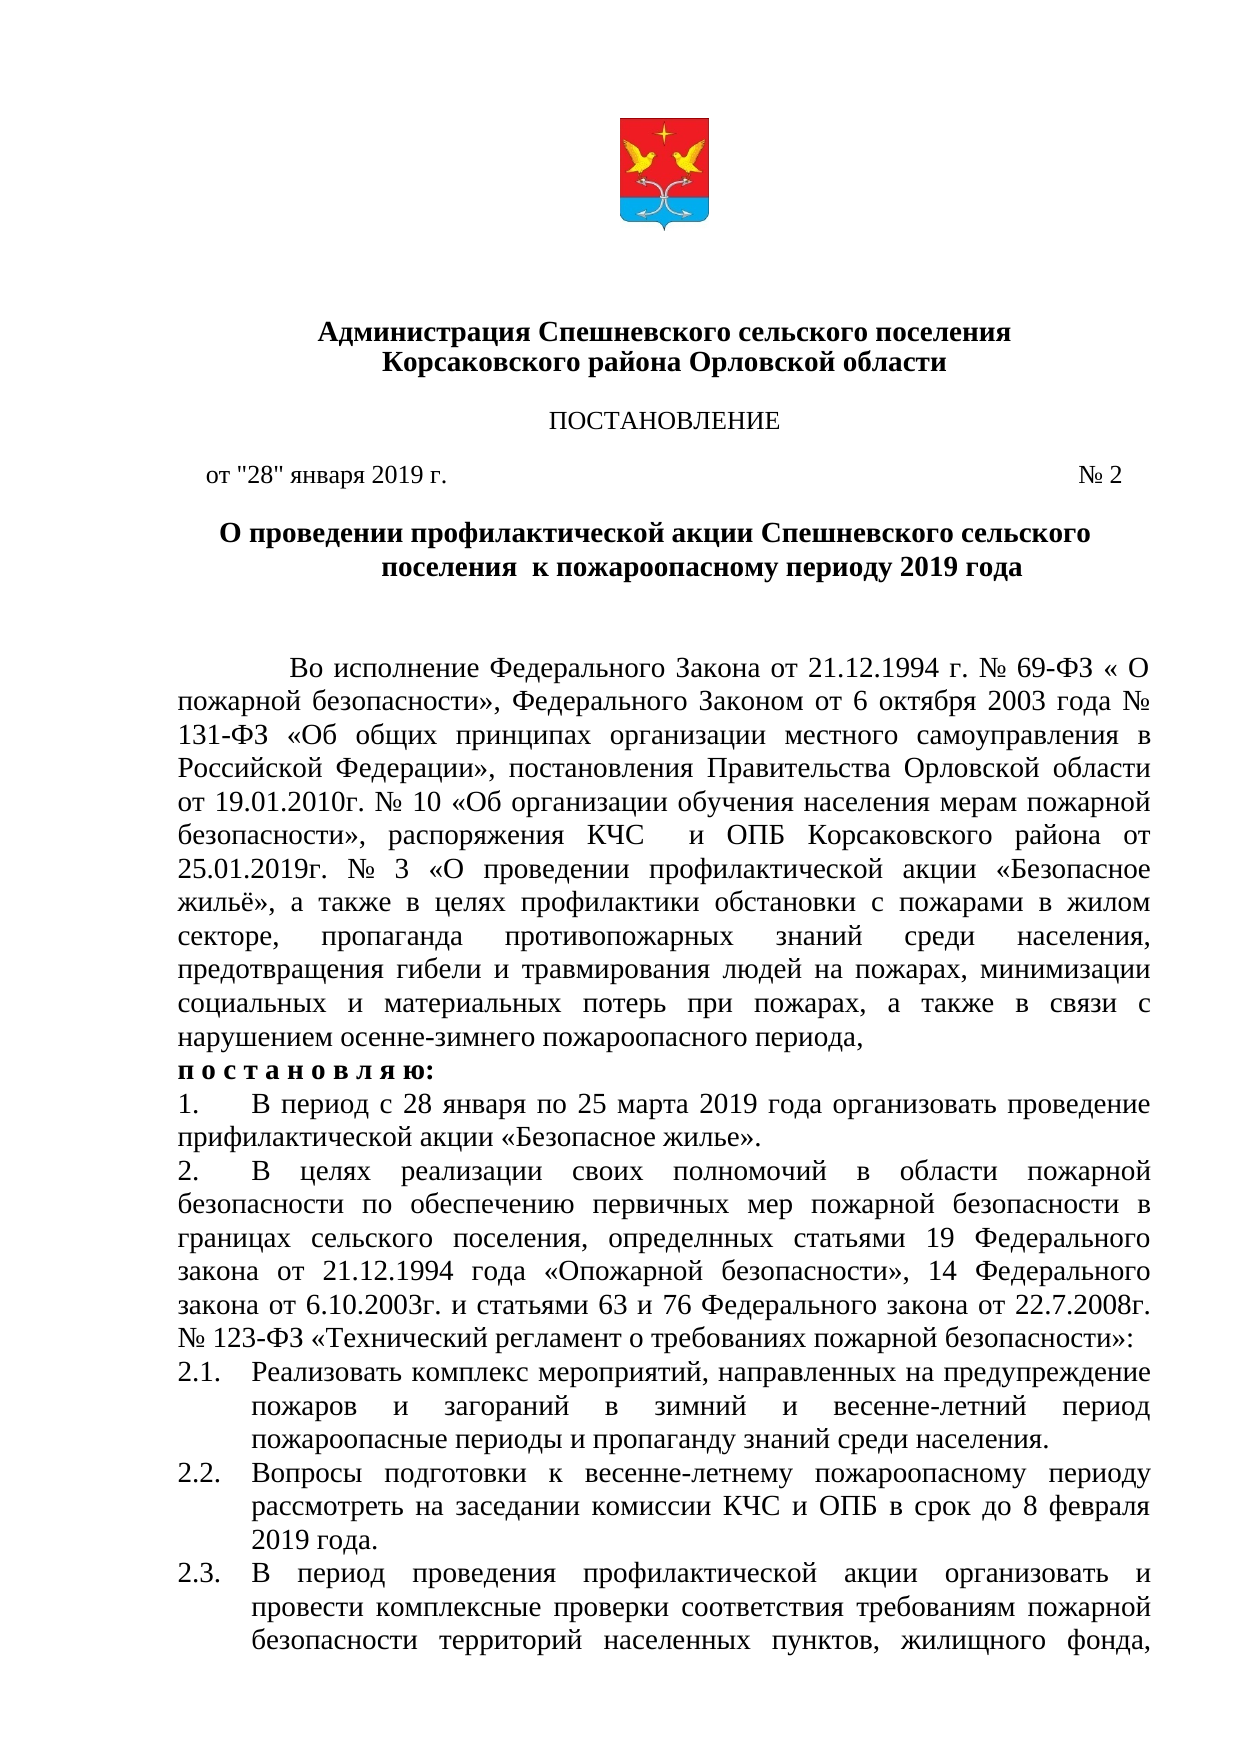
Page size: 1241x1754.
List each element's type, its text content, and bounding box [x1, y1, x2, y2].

text Корсаковского района Орловской области [177, 347, 1152, 378]
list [177, 1555, 1152, 1656]
list Реализовать комплекс мероприятий, направленных на предупреждение пожаров и загораний в зимний и весенне-летний период пожароопасные периоды и пропаганду знаний среди населения. [177, 1354, 1152, 1455]
text от "28" января 2019 г. № 2 [177, 462, 1152, 489]
text О проведении профилактической акции Спешневского сельского поселения к пожароопасному периоду 2019 года [158, 516, 1152, 583]
text п о с т а н о в л я ю: [177, 1052, 1152, 1086]
picture [620, 118, 709, 231]
list В период с 28 января по 25 марта 2019 года организовать проведение прифилактической акции «Безопасное жилье». [177, 1086, 1152, 1153]
text Во исполнение Федерального Закона от 21.12.1994 г. № 69-ФЗ « О пожарной безопасности», Федерального Законом от 6 октября 2003 года № 131-ФЗ «Об общих принципах организации местного самоуправления в Российской Федерации», постановления Правительства Орловской области от 19.01.2010г. № 10 «Об организации обучения населения мерам пожарной безопасности», распоряжения КЧС и ОПБ Корсаковского района от 25.01.2019г. № 3 «О проведении профилактической акции «Безопасное жильё», а также в целях профилактики обстановки с пожарами в жилом секторе, пропаганда противопожарных знаний среди населения, предотвращения гибели и травмирования людей на пожарах, минимизации социальных и материальных потерь при пожарах, а также в связи с нарушением осенне-зимнего пожароопасного периода, [177, 650, 1152, 1052]
list Вопросы подготовки к весенне-летнему пожароопасному периоду рассмотреть на заседании комиссии КЧС и ОПБ в срок до 8 февраля 2019 года. [177, 1455, 1152, 1555]
list В целях реализации своих полномочий в области пожарной безопасности по обеспечению первичных мер пожарной безопасности в границах сельского поселения, определнных статьями 19 Федерального закона от 21.12.1994 года «Опожарной безопасности», 14 Федерального закона от 6.10.2003г. и статьями 63 и 76 Федерального закона от 22.7.2008г. № 123-ФЗ «Технический регламент о требованиях пожарной безопасности»: [177, 1153, 1152, 1354]
text Администрация Спешневского сельского поселения [177, 317, 1152, 347]
text ПОСТАНОВЛЕНИЕ [177, 408, 1152, 435]
